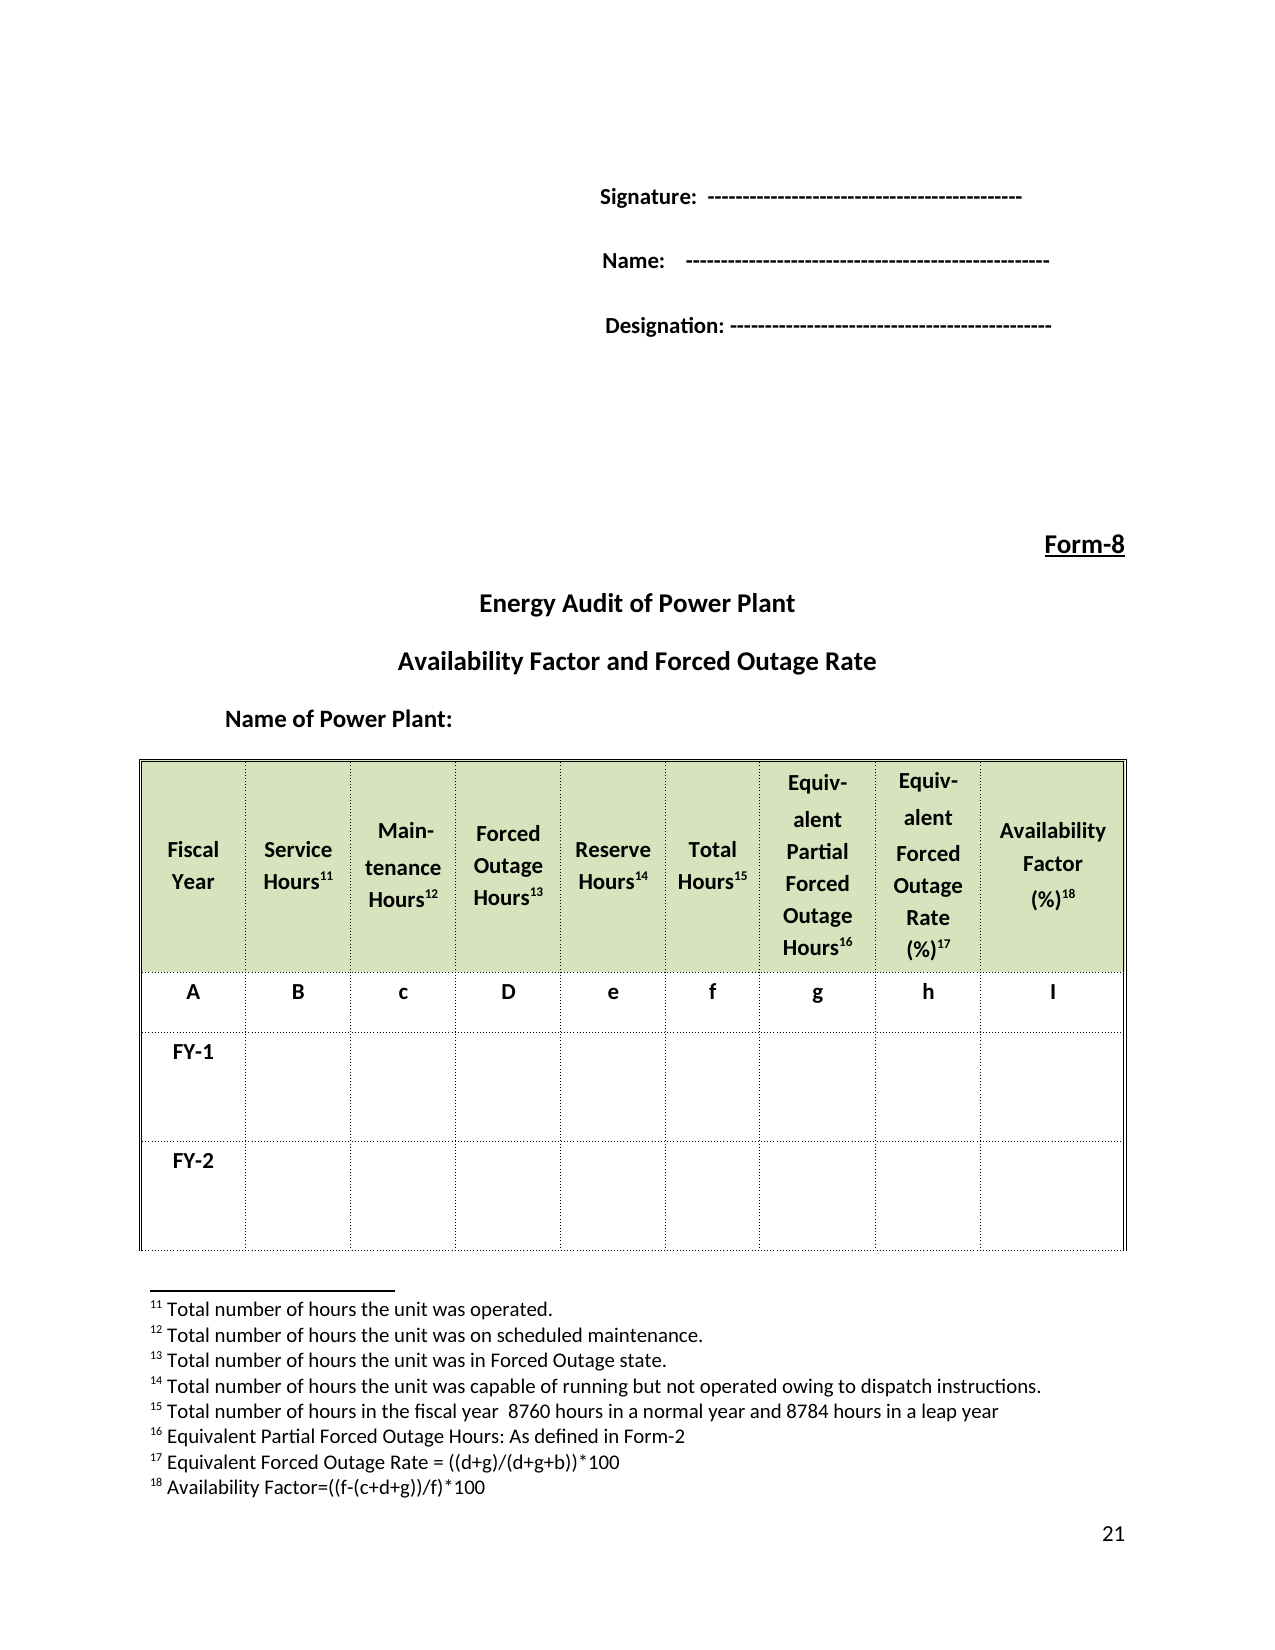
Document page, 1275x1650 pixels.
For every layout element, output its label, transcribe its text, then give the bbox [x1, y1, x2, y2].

table_cell g [759, 972, 876, 1032]
list Name: ---------------------------------------------------- [525, 247, 1125, 274]
text Name of Power Plant: [150, 703, 1125, 734]
table_cell [561, 1032, 666, 1141]
table_cell B [246, 972, 351, 1032]
table_header Equiv- alent Forced Outage Rate (%) [876, 762, 981, 972]
table_cell A [142, 972, 246, 1032]
table_header Equiv- alent Partial Forced Outage Hours [759, 762, 876, 972]
table_header Fiscal Year [142, 762, 246, 972]
table_cell [759, 1141, 876, 1250]
table_header Service Hours [246, 762, 351, 972]
table_header Main- tenance Hours [351, 762, 456, 972]
table_cell [456, 1032, 561, 1141]
table_cell [246, 1032, 351, 1141]
table_cell [351, 1032, 456, 1141]
table_cell [561, 1141, 666, 1250]
table_cell [981, 1032, 1123, 1141]
table_cell [876, 1141, 981, 1250]
table_header Reserve Hours [561, 762, 666, 972]
table_cell I [981, 972, 1123, 1032]
table_cell e [561, 972, 666, 1032]
table_header Total Hours [666, 762, 759, 972]
table_cell [981, 1141, 1123, 1250]
text Energy Audit of Power Plant [150, 586, 1125, 619]
table_cell [666, 1032, 759, 1141]
table_cell h [876, 972, 981, 1032]
table_cell FY-1 [142, 1032, 246, 1141]
table_cell [759, 1032, 876, 1141]
table_header Availability Factor (%) [981, 762, 1123, 972]
list Signature: --------------------------------------------- [525, 182, 1125, 210]
list Designation: ---------------------------------------------- [525, 311, 1125, 339]
table_cell [666, 1141, 759, 1250]
table_cell [876, 1032, 981, 1141]
list Form-8 [225, 527, 1125, 560]
table_cell [246, 1141, 351, 1250]
table_cell [351, 1141, 456, 1250]
table_header Forced Outage Hours [456, 762, 561, 972]
table_cell [456, 1141, 561, 1250]
table_cell c [351, 972, 456, 1032]
text Availability Factor and Forced Outage Rate [150, 644, 1125, 677]
table_cell D [456, 972, 561, 1032]
table_cell FY-2 [142, 1141, 246, 1250]
table_cell f [666, 972, 759, 1032]
